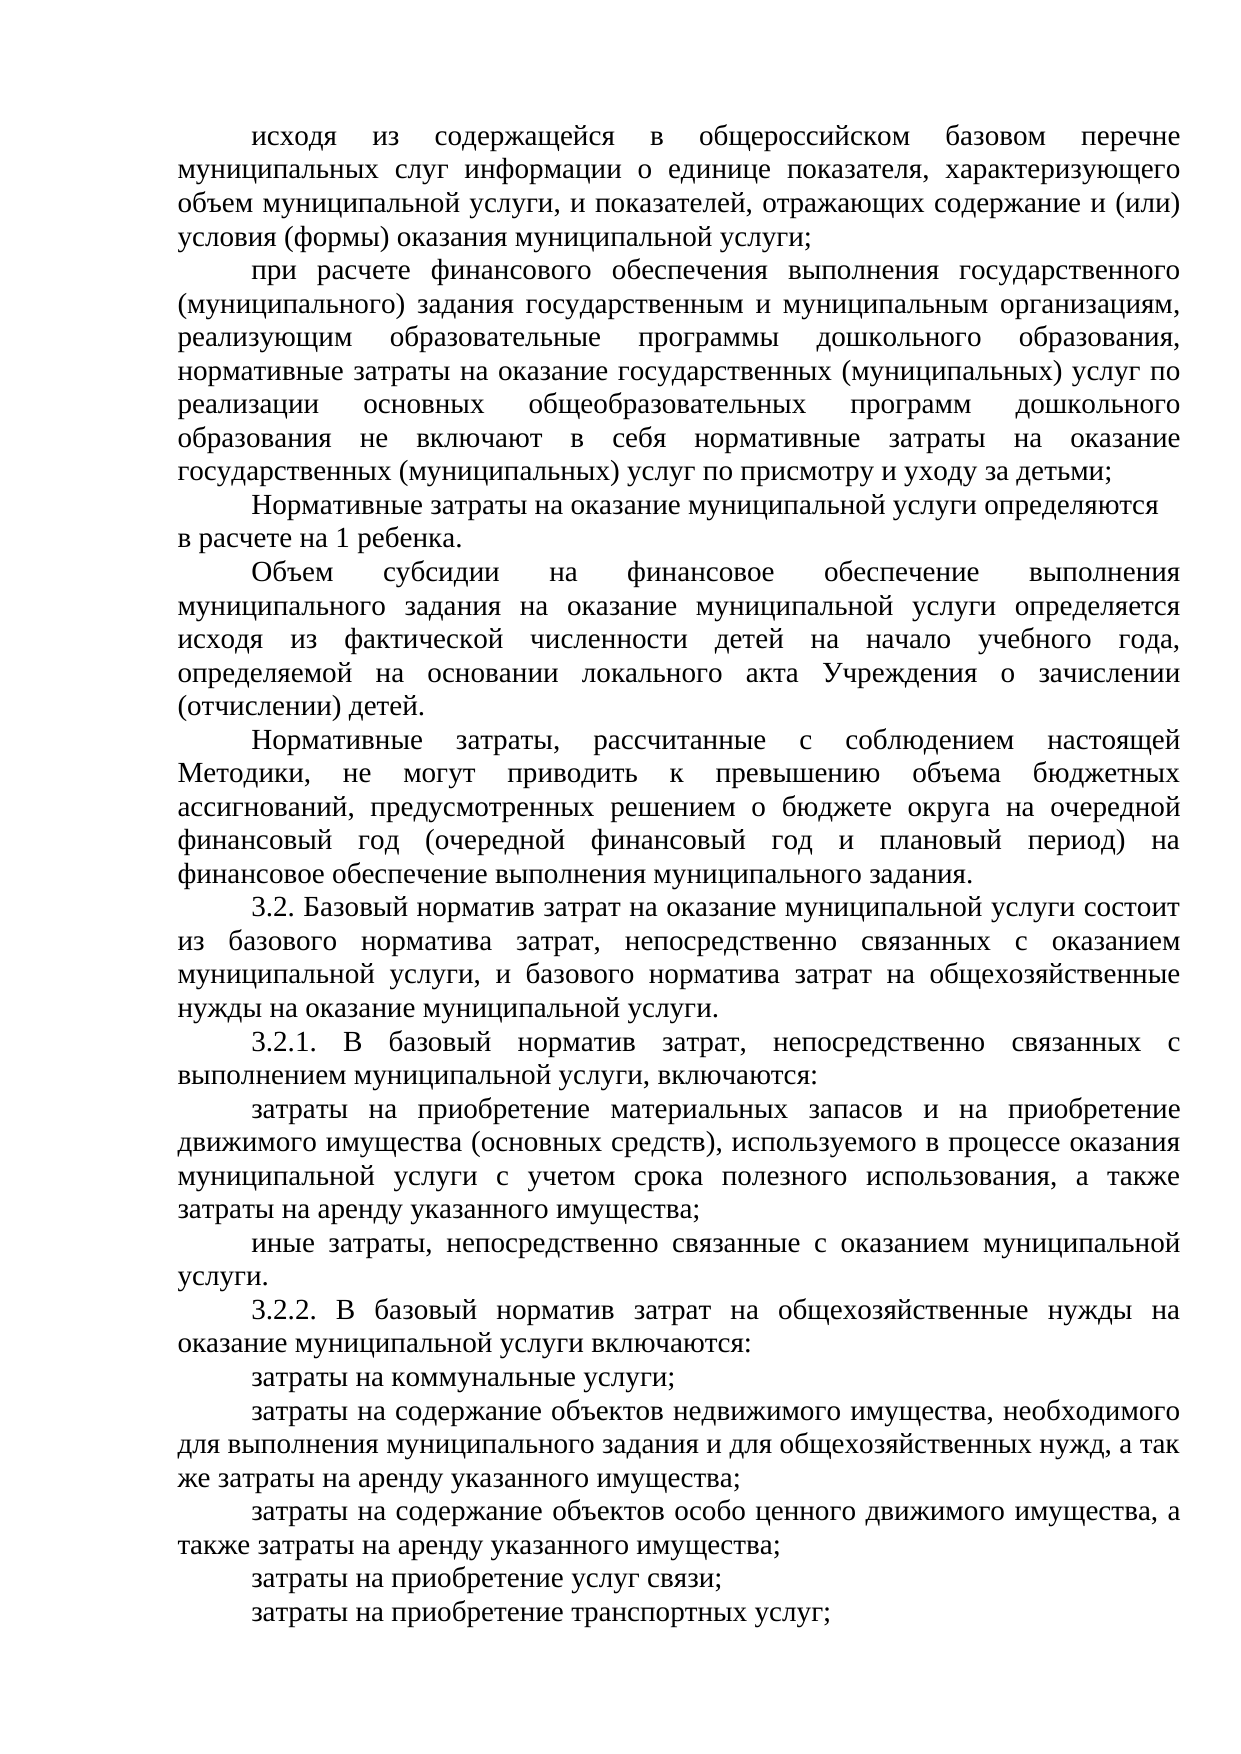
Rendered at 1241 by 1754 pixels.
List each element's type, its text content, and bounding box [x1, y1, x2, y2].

text иные затраты, непосредственно связанные с оказанием муниципальной услуги. [177, 1225, 1181, 1292]
text Объем субсидии на финансовое обеспечение выполнения муниципального задания на оказание муниципальной услуги определяется исходя из фактической численности детей на начало учебного года, определяемой на основании локального акта Учреждения о зачислении (отчислении) детей. [177, 554, 1181, 722]
text затраты на приобретение услуг связи; [177, 1560, 1181, 1594]
text затраты на коммунальные услуги; [177, 1359, 1181, 1393]
text в расчете на 1 ребенка. [177, 521, 1181, 554]
text Нормативные затраты, рассчитанные с соблюдением настоящей Методики, не могут приводить к превышению объема бюджетных ассигнований, предусмотренных решением о бюджете округа на очередной финансовый год (очередной финансовый год и плановый период) на финансовое обеспечение выполнения муниципального задания. [177, 722, 1181, 889]
text затраты на приобретение транспортных услуг; [177, 1594, 1181, 1627]
text затраты на приобретение материальных запасов и на приобретение движимого имущества (основных средств), используемого в процессе оказания муниципальной услуги с учетом срока полезного использования, а также затраты на аренду указанного имущества; [177, 1091, 1181, 1225]
text затраты на содержание объектов особо ценного движимого имущества, а также затраты на аренду указанного имущества; [177, 1493, 1181, 1560]
text при расчете финансового обеспечения выполнения государственного (муниципального) задания государственным и муниципальным организациям, реализующим образовательные программы дошкольного образования, нормативные затраты на оказание государственных (муниципальных) услуг по реализации основных общеобразовательных программ дошкольного образования не включают в себя нормативные затраты на оказание государственных (муниципальных) услуг по присмотру и уходу за детьми; [177, 252, 1181, 487]
text Нормативные затраты на оказание муниципальной услуги определяются [177, 487, 1181, 521]
text 3.2.1. В базовый норматив затрат, непосредственно связанных с выполнением муниципальной услуги, включаются: [177, 1024, 1181, 1091]
text 3.2.2. В базовый норматив затрат на общехозяйственные нужды на оказание муниципальной услуги включаются: [177, 1292, 1181, 1359]
text исходя из содержащейся в общероссийском базовом перечне муниципальных слуг информации о единице показателя, характеризующего объем муниципальной услуги, и показателей, отражающих содержание и (или) условия (формы) оказания муниципальной услуги; [177, 118, 1181, 252]
text затраты на содержание объектов недвижимого имущества, необходимого для выполнения муниципального задания и для общехозяйственных нужд, а так же затраты на аренду указанного имущества; [177, 1393, 1181, 1493]
text 3.2. Базовый норматив затрат на оказание муниципальной услуги состоит из базового норматива затрат, непосредственно связанных с оказанием муниципальной услуги, и базового норматива затрат на общехозяйственные нужды на оказание муниципальной услуги. [177, 889, 1181, 1024]
